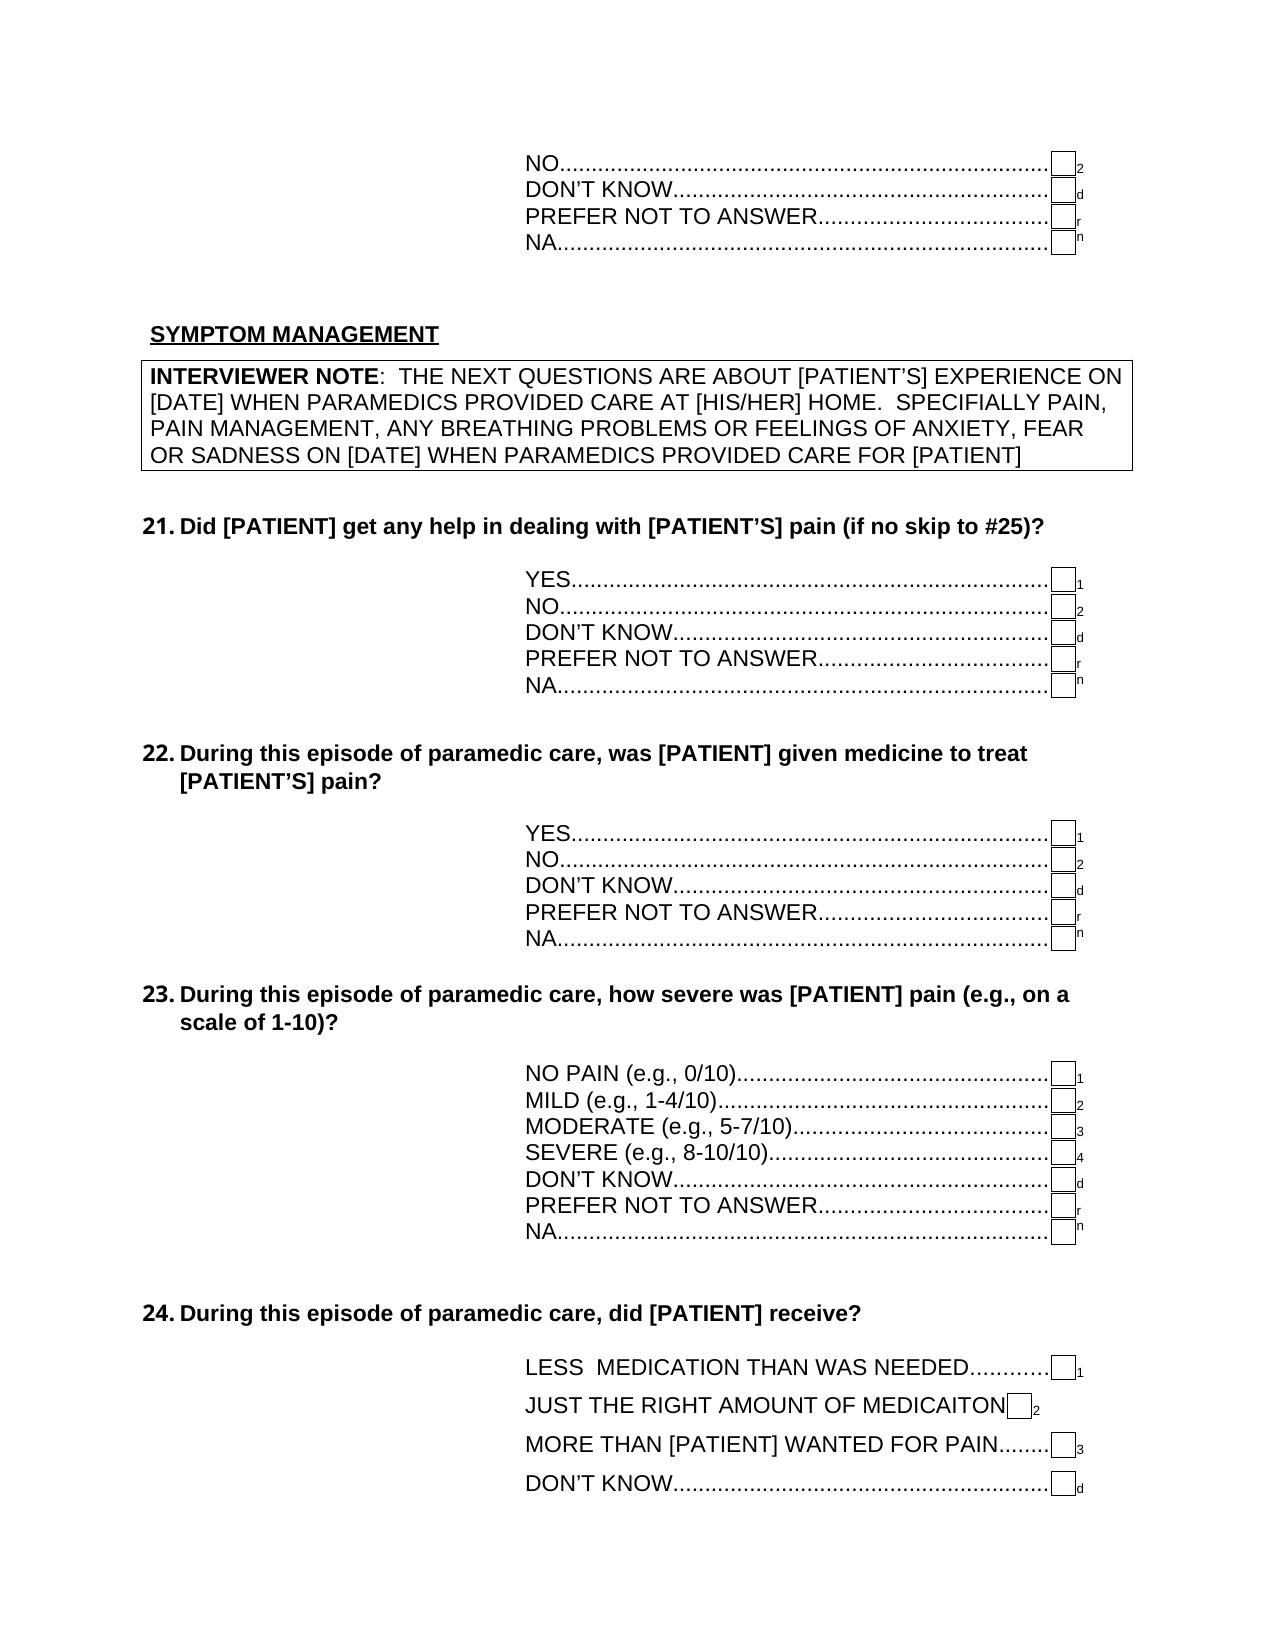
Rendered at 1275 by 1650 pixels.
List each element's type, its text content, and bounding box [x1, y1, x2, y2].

text NO PAIN (e.g., 0/10) 1 [525, 1060, 1123, 1087]
list During this episode of paramedic care, was [PATIENT] given medicine to treat [PATIENT’S] pain? [142, 737, 1123, 794]
text MODERATE (e.g., 5-7/10) 3 [525, 1113, 1123, 1139]
text DON’T KNOW d [450, 872, 1124, 898]
text MORE THAN [PATIENT] WANTED FOR PAIN 3 [525, 1431, 1123, 1458]
list During this episode of paramedic care, how severe was [PATIENT] pain (e.g., on a scale of 1-10)? [142, 978, 1123, 1035]
text PREFER NOT TO ANSWER r [525, 645, 1124, 672]
text SYMPTOM MANAGEMENT [150, 321, 1123, 347]
text PREFER NOT TO ANSWER r [525, 1192, 1123, 1218]
text JUST THE RIGHT AMOUNT OF MEDICAITON2 [525, 1392, 1123, 1419]
text NA n [525, 229, 1124, 255]
text LESS MEDICATION THAN WAS NEEDED 1 [525, 1354, 1123, 1380]
text NO 2 [525, 150, 1124, 176]
text DON’T KNOW d [450, 1166, 1123, 1192]
text NO 2 [525, 593, 1124, 619]
text MILD (e.g., 1-4/10) 2 [525, 1087, 1123, 1113]
text YES 1 [525, 819, 1124, 846]
text SEVERE (e.g., 8-10/10) 4 [525, 1139, 1123, 1166]
text PREFER NOT TO ANSWER r [525, 898, 1124, 925]
text NA n [525, 1218, 1123, 1245]
text DON’T KNOW d [450, 619, 1124, 645]
text DON’T KNOW d [450, 176, 1124, 203]
text NA n [525, 925, 1124, 951]
text NO 2 [525, 846, 1124, 872]
list Did [PATIENT] get any help in dealing with [PATIENT’S] pain (if no skip to #25)? [142, 510, 1123, 541]
list During this episode of paramedic care, did [PATIENT] receive? [142, 1297, 1123, 1329]
text PREFER NOT TO ANSWER r [525, 203, 1124, 229]
text YES 1 [525, 566, 1124, 593]
text DON’T KNOW d [450, 1470, 1123, 1497]
text NA n [525, 672, 1124, 698]
text INTERVIEWER NOTE: THE NEXT QUESTIONS ARE ABOUT [PATIENT’S] EXPERIENCE ON [DATE] WHEN PARAMEDICS PROVIDED CARE AT [HIS/HER] HOME. SPECIFIALLY PAIN, PAIN MANAGEMENT, ANY BREATHING PROBLEMS OR FEELINGS OF ANXIETY, FEAR OR SADNESS ON [DATE] WHEN PARAMEDICS PROVIDED CARE FOR [PATIENT] [142, 361, 1132, 470]
